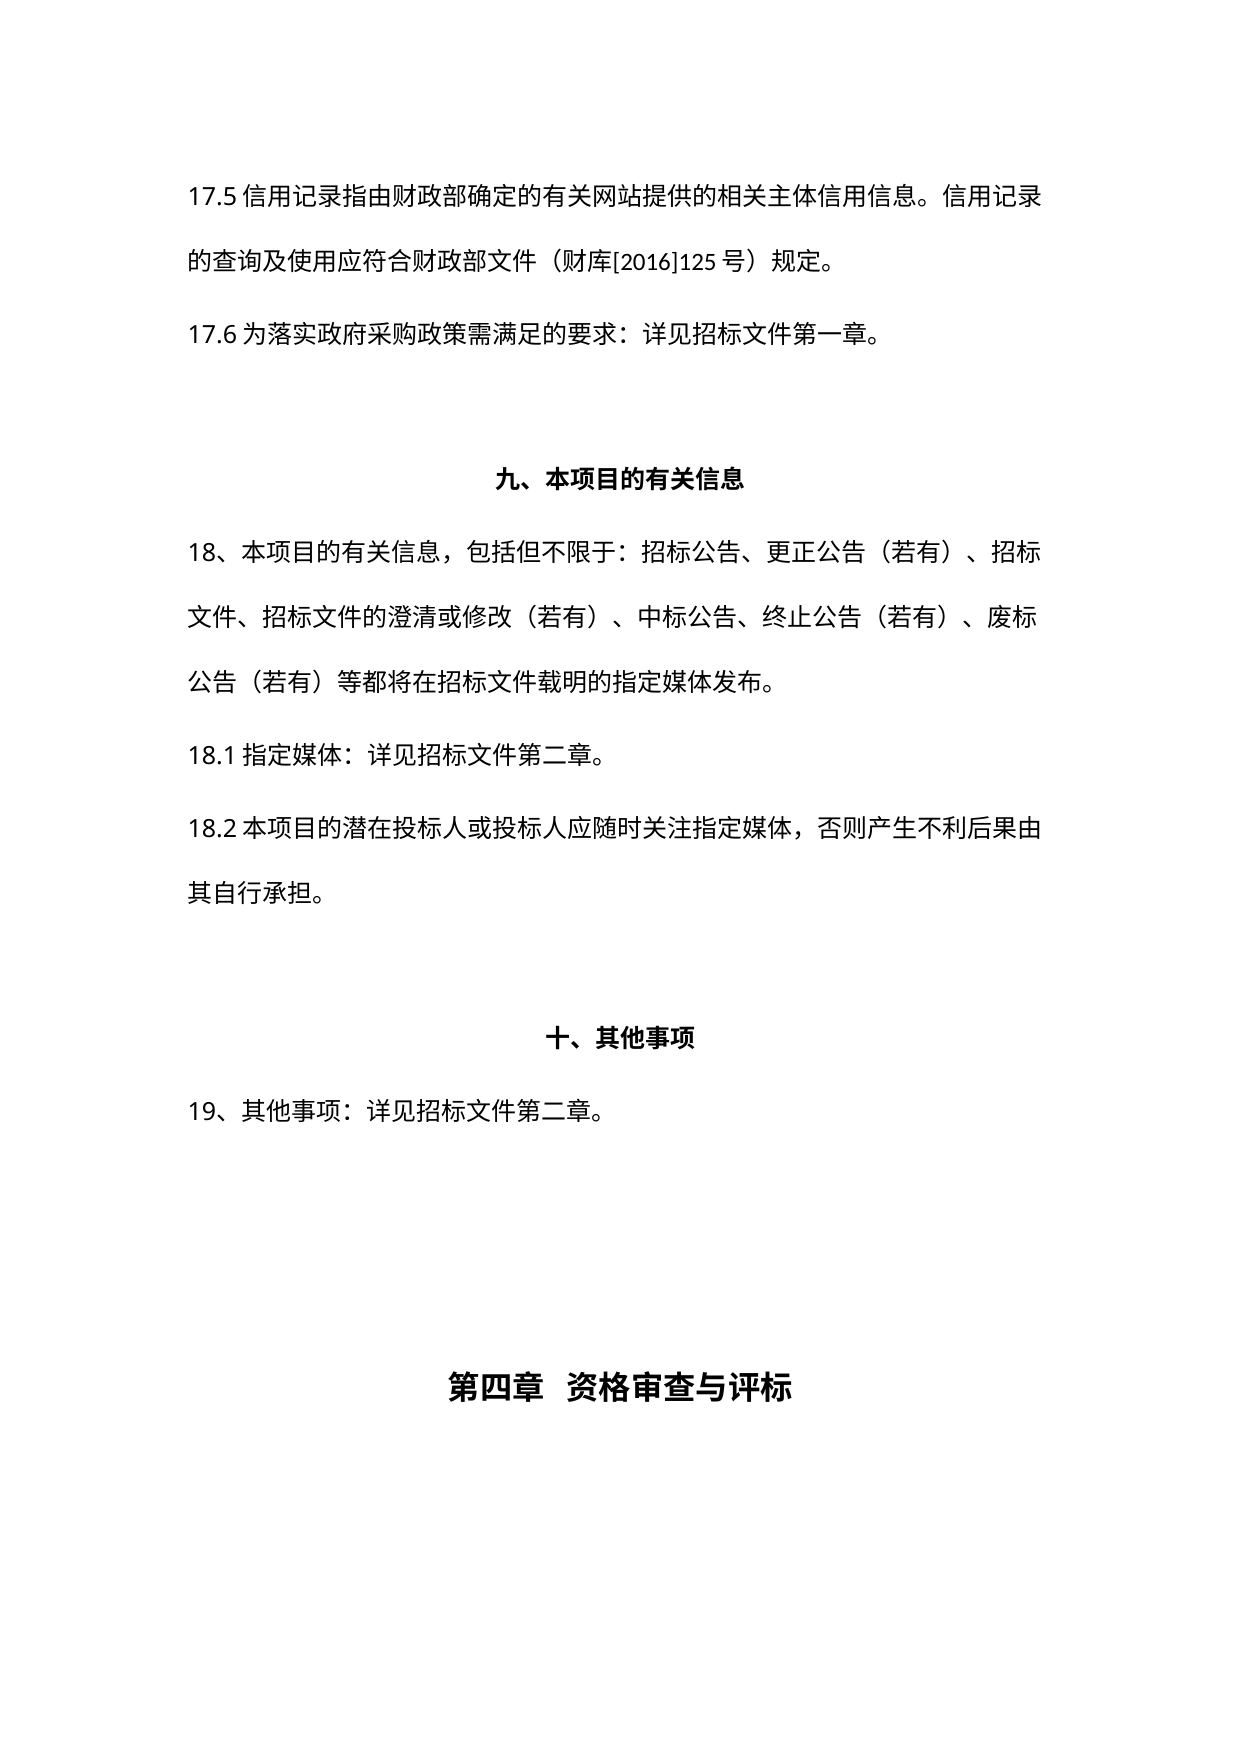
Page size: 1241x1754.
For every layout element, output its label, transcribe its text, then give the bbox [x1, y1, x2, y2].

text 17.6为落实政府采购政策需满足的要求：详见招标文件第一章。 [187, 300, 1053, 365]
text 17.5信用记录指由财政部确定的有关网站提供的相关主体信用信息。信用记录的查询及使用应符合财政部文件（财库[2016]125号）规定。 [187, 162, 1053, 292]
text 19、其他事项：详见招标文件第二章。 [187, 1077, 1053, 1142]
text 十、其他事项 [187, 1004, 1053, 1069]
text 第四章 资格审查与评标 [187, 1353, 1053, 1418]
text 18、本项目的有关信息，包括但不限于：招标公告、更正公告（若有）、招标文件、招标文件的澄清或修改（若有）、中标公告、终止公告（若有）、废标公告（若有）等都将在招标文件载明的指定媒体发布。 [187, 518, 1053, 713]
text 18.1指定媒体：详见招标文件第二章。 [187, 721, 1053, 786]
text 18.2本项目的潜在投标人或投标人应随时关注指定媒体，否则产生不利后果由其自行承担。 [187, 794, 1053, 924]
text 九、本项目的有关信息 [187, 445, 1053, 510]
